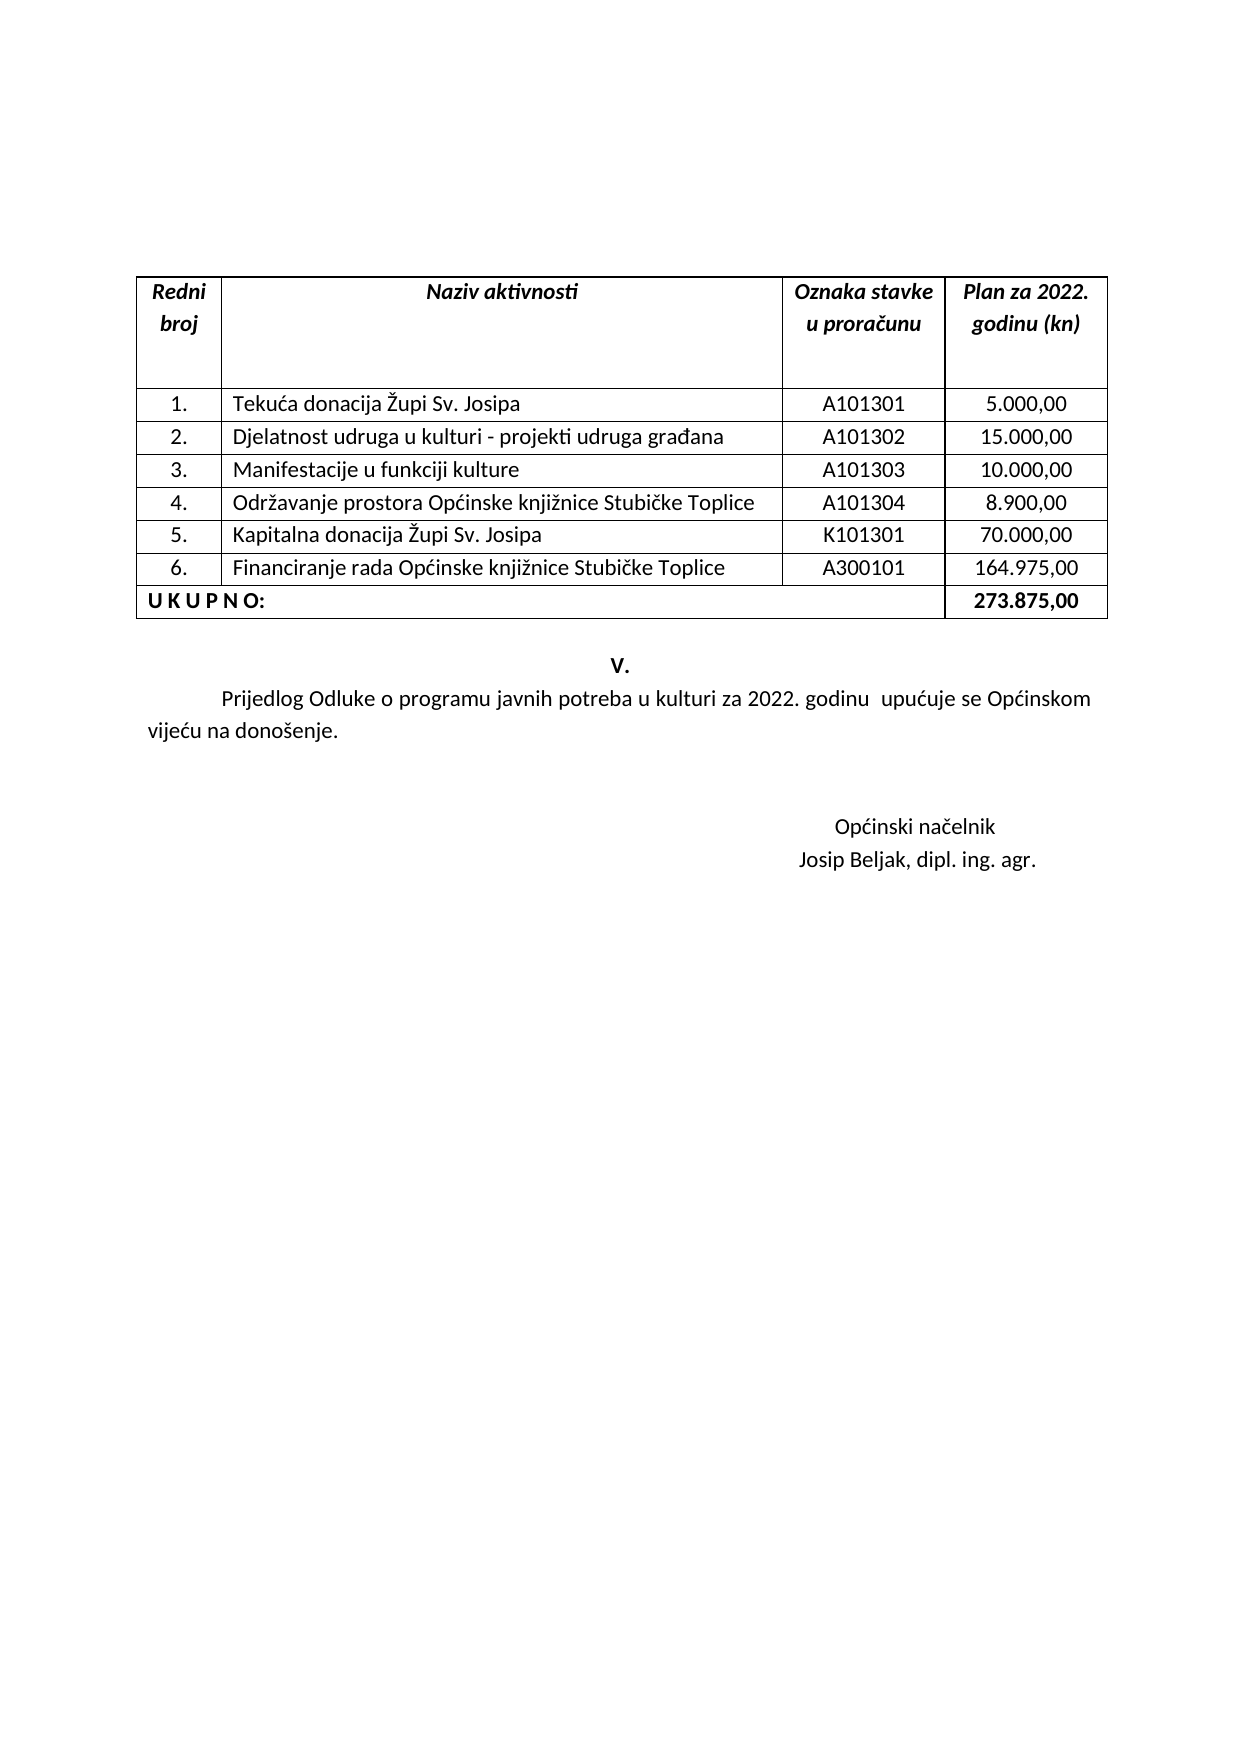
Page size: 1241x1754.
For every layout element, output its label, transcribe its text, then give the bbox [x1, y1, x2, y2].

table_cell K101301 [783, 521, 944, 552]
table_cell A300101 [783, 554, 944, 585]
table_cell 5. [137, 521, 221, 552]
table_cell 273.875,00 [946, 586, 1107, 618]
table_cell A101301 [783, 389, 944, 421]
table_cell Financiranje rada Općinske knjižnice Stubičke Toplice [222, 554, 782, 585]
text Prijedlog Odluke o programu javnih potreba u kulturi za 2022. godinu upućuje se Općinskom vijeću na donošenje. [148, 684, 1093, 744]
table_cell 3. [137, 455, 221, 487]
table_cell A101304 [783, 488, 944, 519]
table_cell Kapitalna donacija Župi Sv. Josipa [222, 521, 782, 552]
text V. [148, 652, 1093, 679]
table_header Naziv aktivnosti [222, 278, 782, 388]
table_cell 1. [137, 389, 221, 421]
table_cell 164.975,00 [946, 554, 1107, 585]
table_cell 4. [137, 488, 221, 519]
table_cell Djelatnost udruga u kulturi - projekti udruga građana [222, 422, 782, 454]
text Općinski načelnik [664, 812, 1093, 841]
table_header Oznaka stavke u proračunu [783, 278, 944, 388]
table_header Plan za 2022. godinu (kn) [946, 278, 1107, 388]
table_cell 8.900,00 [946, 488, 1107, 519]
table_cell 6. [137, 554, 221, 585]
table_cell 2. [137, 422, 221, 454]
table_cell Manifestacije u funkciji kulture [222, 455, 782, 487]
table_cell U K U P N O: [137, 586, 944, 618]
table_cell A101302 [783, 422, 944, 454]
table_cell Održavanje prostora Općinske knjižnice Stubičke Toplice [222, 488, 782, 519]
table_header Redni broj [137, 278, 221, 388]
table_cell Tekuća donacija Župi Sv. Josipa [222, 389, 782, 421]
table_cell 5.000,00 [946, 389, 1107, 421]
table_cell 70.000,00 [946, 521, 1107, 552]
table_cell 15.000,00 [946, 422, 1107, 454]
table_cell 10.000,00 [946, 455, 1107, 487]
table_cell A101303 [783, 455, 944, 487]
text Josip Beljak, dipl. ing. agr. [664, 845, 1093, 873]
